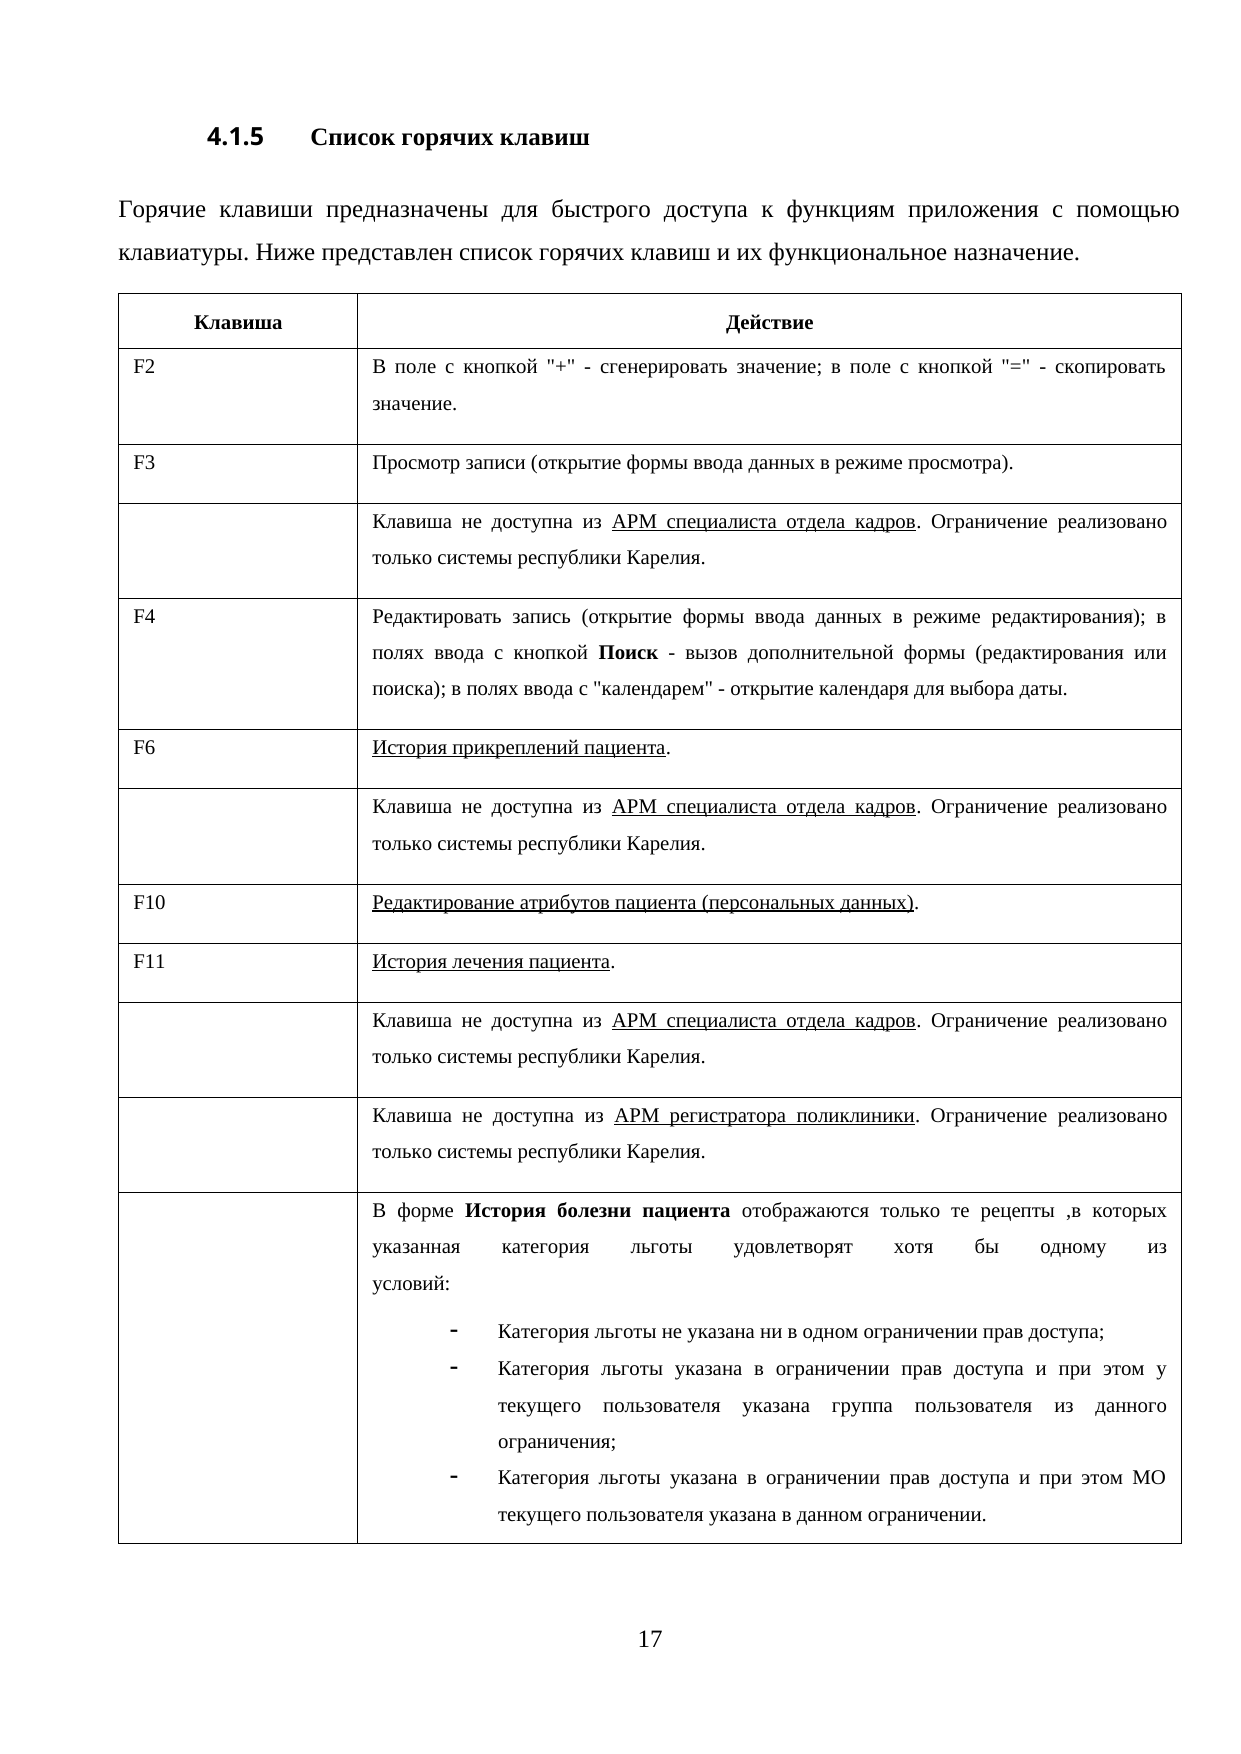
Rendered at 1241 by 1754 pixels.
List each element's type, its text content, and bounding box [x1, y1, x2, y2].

table_cell F11 [119, 944, 357, 1002]
table_cell В поле с кнопкой "+" - сгенерировать значение; в поле с кнопкой "=" - скопировать значение. [358, 349, 1181, 443]
table_cell F10 [119, 885, 357, 943]
table_header Клавиша [119, 294, 357, 348]
table_cell Редактирование атрибутов пациента (персональных данных). [358, 885, 1181, 943]
table_cell Клавиша не доступна из АРМ специалиста отдела кадров. Ограничение реализовано только системы республики Карелия. [358, 504, 1181, 598]
table_cell F2 [119, 349, 357, 443]
table_cell F3 [119, 445, 357, 503]
table_cell История прикреплений пациента. [358, 730, 1181, 788]
subtitle Список горячих клавиш [207, 118, 1181, 152]
table_cell Клавиша не доступна из АРМ регистратора поликлиники. Ограничение реализовано только системы республики Карелия. [358, 1098, 1181, 1192]
table_cell Клавиша не доступна из АРМ специалиста отдела кадров. Ограничение реализовано только системы республики Карелия. [358, 789, 1181, 883]
table_cell Клавиша не доступна из АРМ специалиста отдела кадров. Ограничение реализовано только системы республики Карелия. [358, 1003, 1181, 1097]
table_cell В форме История болезни пациента отображаются только те рецепты ,в которых указанная категория льготы удовлетворят хотя бы одному из условий: Категория льготы не указана ни в одном ограничении прав доступа; Категория льготы указана в ограничении прав доступа и при этом у текущего пользователя указана группа пользователя из данного ограничения; Категория льготы указана в ограничении прав доступа и при этом МО текущего пользователя указана в данном ограничении. [358, 1193, 1181, 1543]
table_cell [119, 1003, 357, 1097]
table_cell F6 [119, 730, 357, 788]
table_cell Просмотр записи (открытие формы ввода данных в режиме просмотра). [358, 445, 1181, 503]
table_cell [119, 1193, 357, 1543]
text Горячие клавиши предназначены для быстрого доступа к функциям приложения с помощью клавиатуры. Ниже представлен список горячих клавиш и их функциональное назначение. [118, 194, 1181, 266]
table_cell [119, 1098, 357, 1192]
table_cell Редактировать запись (открытие формы ввода данных в режиме редактирования); в полях ввода с кнопкой Поиск - вызов дополнительной формы (редактирования или поиска); в полях ввода с "календарем" - открытие календаря для выбора даты. [358, 599, 1181, 729]
table_cell F4 [119, 599, 357, 729]
table_cell [119, 504, 357, 598]
table_cell [119, 789, 357, 883]
table_cell История лечения пациента. [358, 944, 1181, 1002]
table_header Действие [358, 294, 1181, 348]
